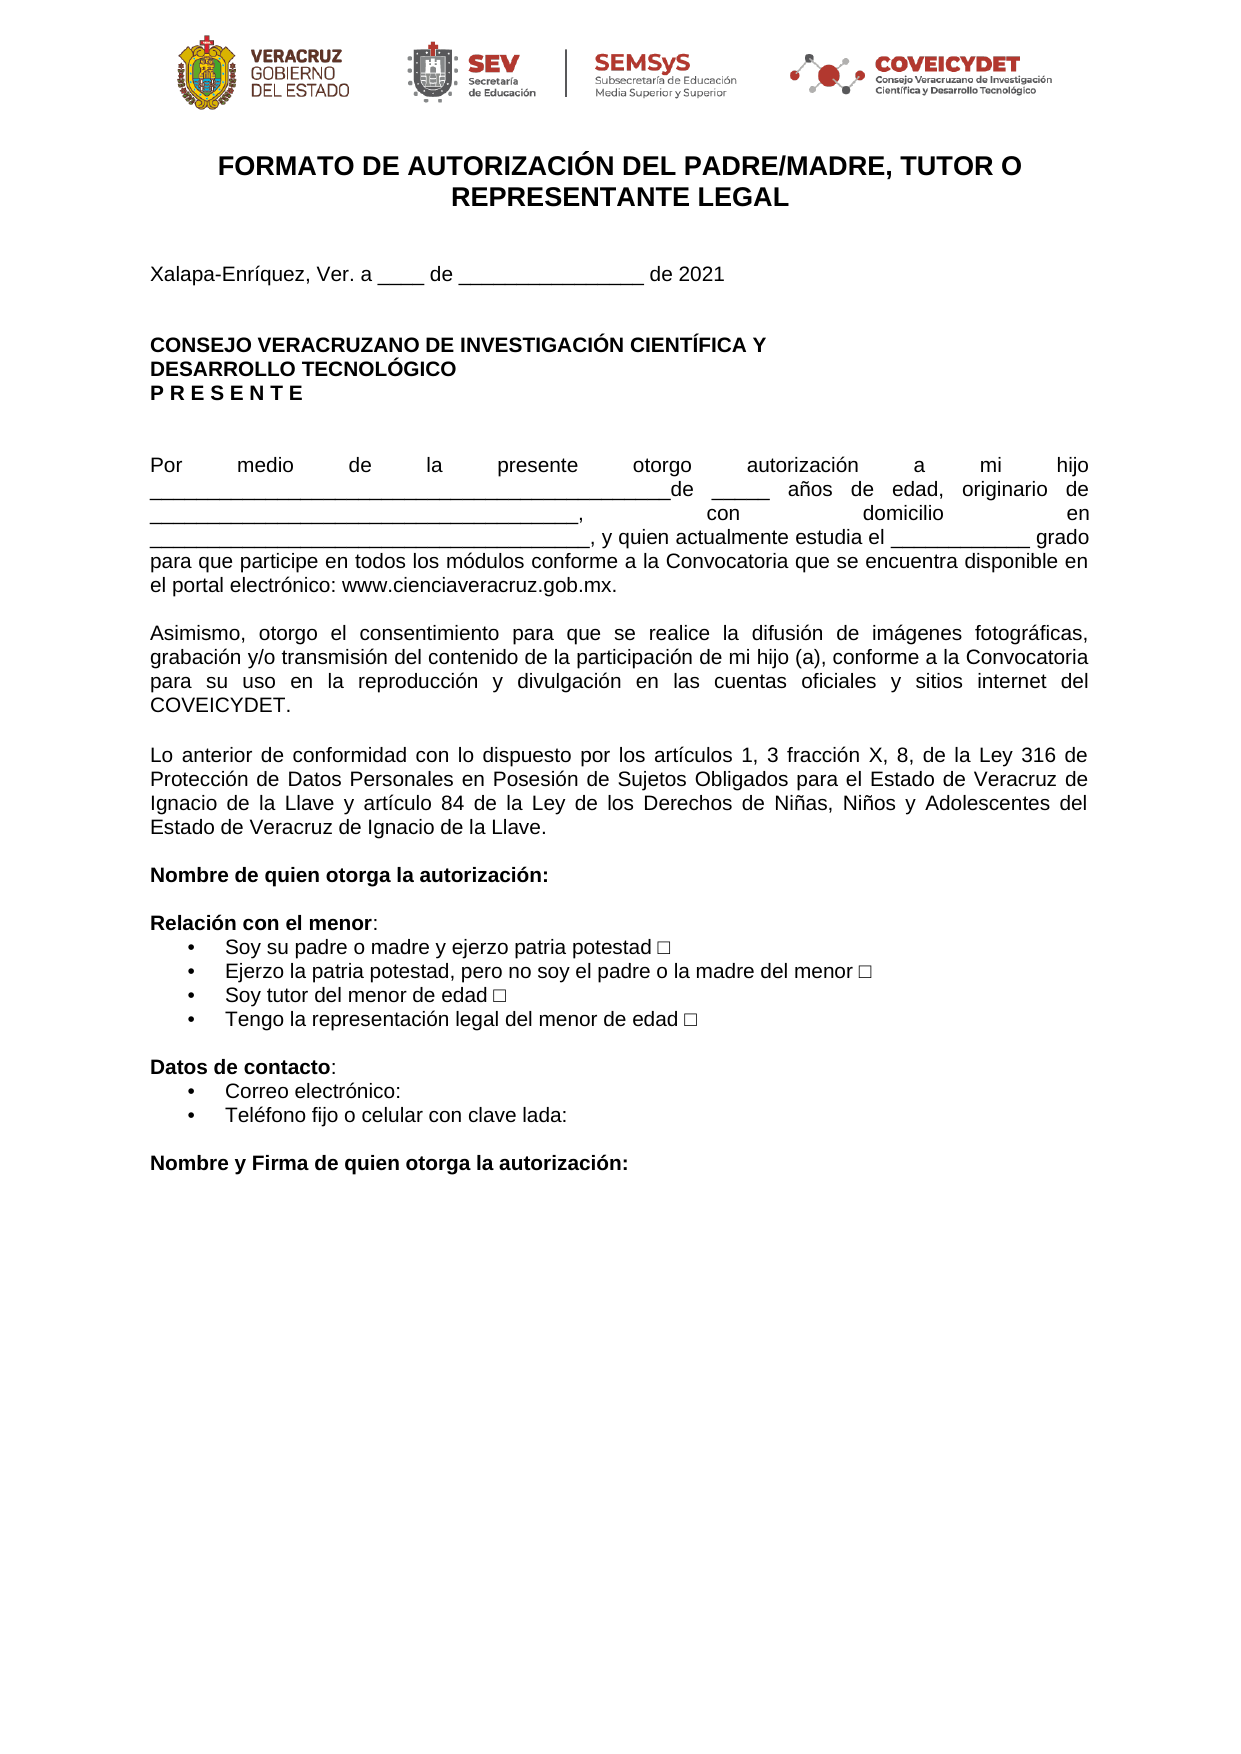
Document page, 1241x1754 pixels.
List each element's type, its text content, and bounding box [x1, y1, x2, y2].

list Soy tutor del menor de edad □ [187, 983, 1090, 1007]
text CONSEJO VERACRUZANO DE INVESTIGACIÓN CIENTÍFICA Y [150, 333, 1090, 357]
text Xalapa-Enríquez, Ver. a ____ de ________________ de 2021 [150, 261, 1090, 285]
text P R E S E N T E [150, 381, 1090, 405]
text Asimismo, otorgo el consentimiento para que se realice la difusión de imágenes fotográficas, grabación y/o transmisión del contenido de la participación de mi hijo (a), conforme a la Convocatoria para su uso en la reproducción y divulgación en las cuentas oficiales y sitios internet del COVEICYDET. [150, 621, 1090, 717]
text FORMATO DE AUTORIZACIÓN DEL PADRE/MADRE, TUTOR O REPRESENTANTE LEGAL [150, 150, 1090, 212]
text DESARROLLO TECNOLÓGICO [150, 357, 1090, 381]
list Teléfono fijo o celular con clave lada: [187, 1102, 1090, 1126]
list Tengo la representación legal del menor de edad □ [187, 1007, 1090, 1031]
text Lo anterior de conformidad con lo dispuesto por los artículos 1, 3 fracción X, 8, de la Ley 316 de Protección de Datos Personales en Posesión de Sujetos Obligados para el Estado de Veracruz de Ignacio de la Llave y artículo 84 de la Ley de los Derechos de Niñas, Niños y Adolescentes del Estado de Veracruz de Ignacio de la Llave. [150, 743, 1090, 839]
list Ejerzo la patria potestad, pero no soy el padre o la madre del menor □ [187, 959, 1090, 983]
text Por medio de la presente otorgo autorización a mi hijo _____________________________________________de _____ años de edad, originario de _____________________________________, con domicilio en ______________________________________, y quien actualmente estudia el ____________ grado para que participe en todos los módulos conforme a la Convocatoria que se encuentra disponible en el portal electrónico: www.cienciaveracruz.gob.mx. [150, 453, 1090, 597]
text Datos de contacto: [150, 1054, 1090, 1078]
text Nombre y Firma de quien otorga la autorización: [150, 1150, 1090, 1174]
picture [150, 20, 1071, 123]
list Correo electrónico: [187, 1078, 1090, 1102]
text Relación con el menor: [150, 911, 1090, 935]
text Nombre de quien otorga la autorización: [150, 863, 1090, 887]
list Soy su padre o madre y ejerzo patria potestad □ [187, 935, 1090, 959]
